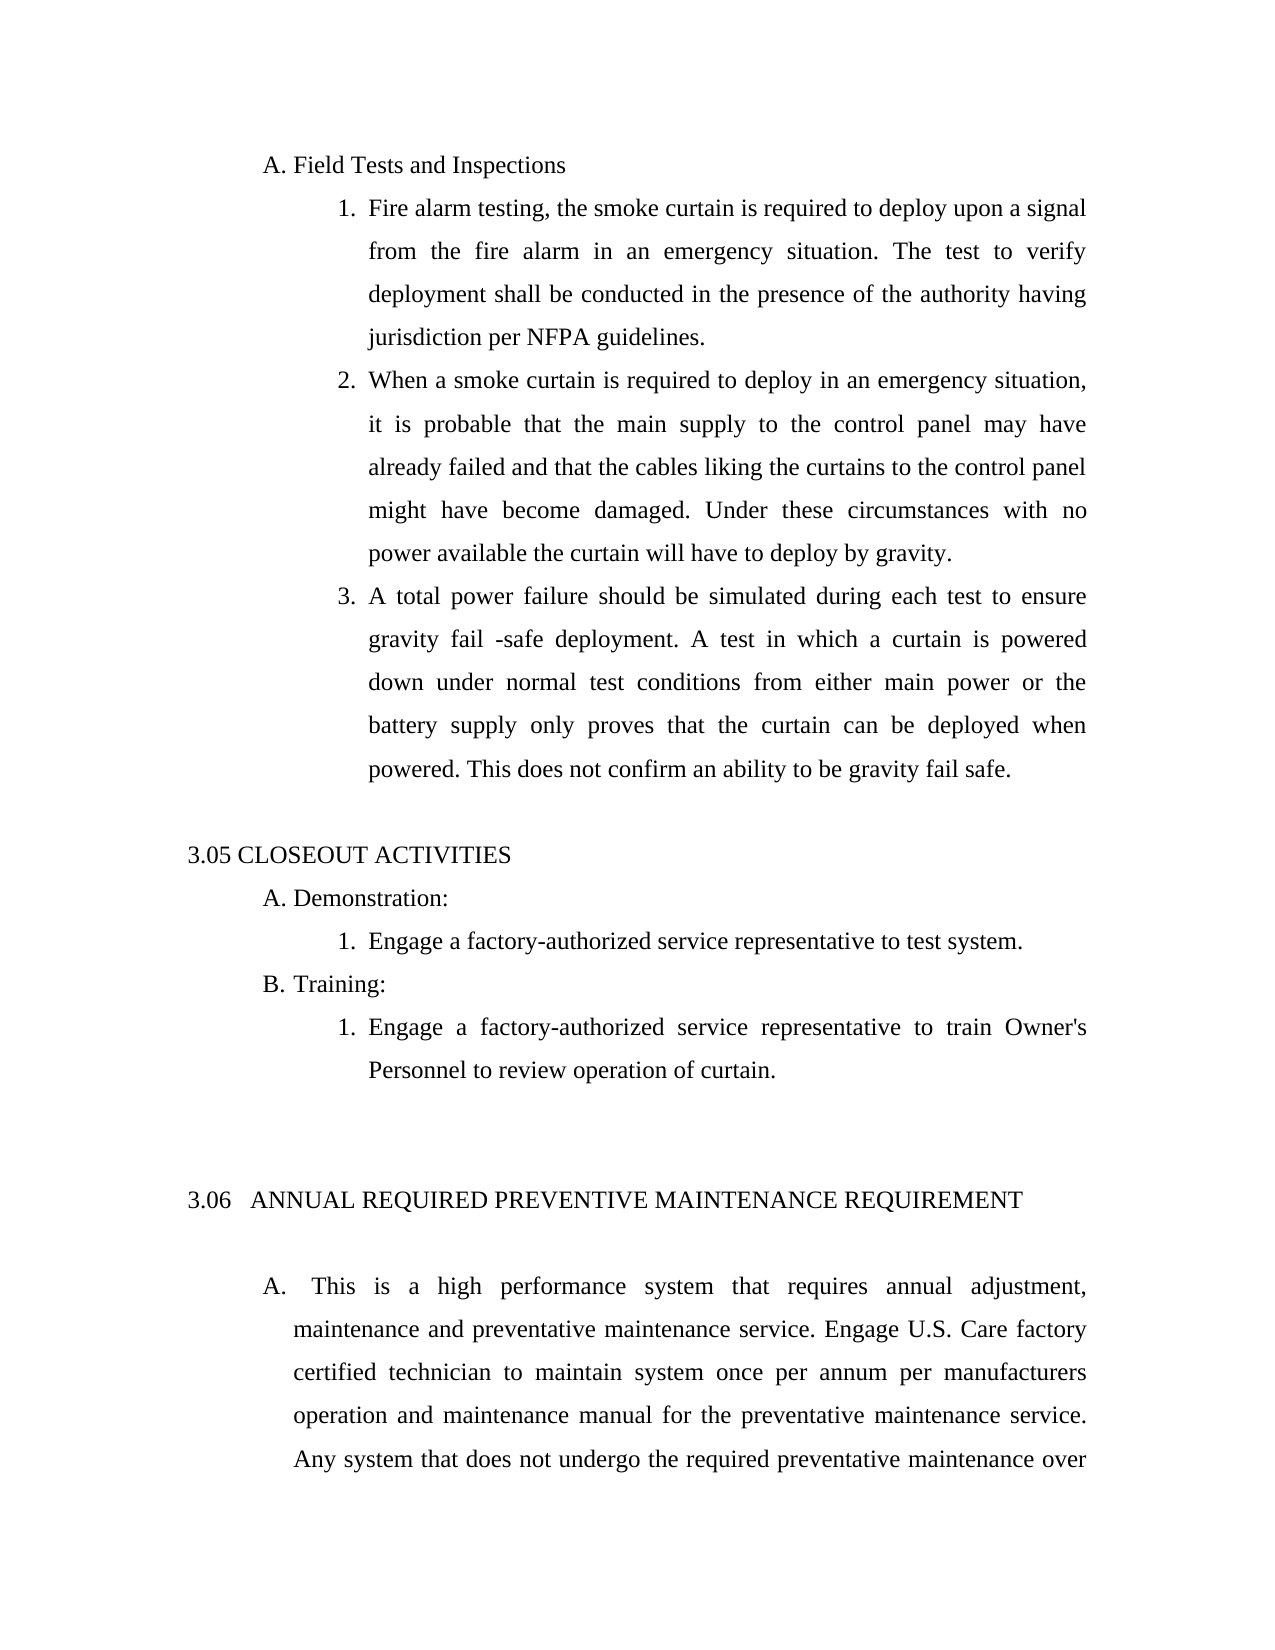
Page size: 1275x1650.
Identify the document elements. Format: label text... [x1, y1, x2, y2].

list Training: [262, 969, 1087, 998]
list A total power failure should be simulated during each test to ensure gravity fail -safe deployment. A test in which a curtain is powered down under normal test conditions from either main power or the battery supply only proves that the curtain can be deployed when powered. This does not confirm an ability to be gravity fail safe. [337, 581, 1087, 782]
list Fire alarm testing, the smoke curtain is required to deploy upon a signal from the fire alarm in an emergency situation. The test to verify deployment shall be conducted in the presence of the authority having jurisdiction per NFPA guidelines. [337, 193, 1087, 351]
text 3.06 ANNUAL REQUIRED PREVENTIVE MAINTENANCE REQUIREMENT [187, 1185, 1087, 1214]
list Engage a factory-authorized service representative to train Owner's Personnel to review operation of curtain. [337, 1012, 1087, 1084]
list Field Tests and Inspections [262, 150, 1087, 179]
list Demonstration: [262, 883, 1087, 912]
list When a smoke curtain is required to deploy in an emergency situation, it is probable that the main supply to the control panel may have already failed and that the cables liking the curtains to the control panel might have become damaged. Under these circumstances with no power available the curtain will have to deploy by gravity. [337, 366, 1087, 567]
text 3.05 CLOSEOUT ACTIVITIES [187, 840, 1087, 869]
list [262, 1271, 1087, 1472]
list Engage a factory-authorized service representative to test system. [337, 926, 1087, 955]
